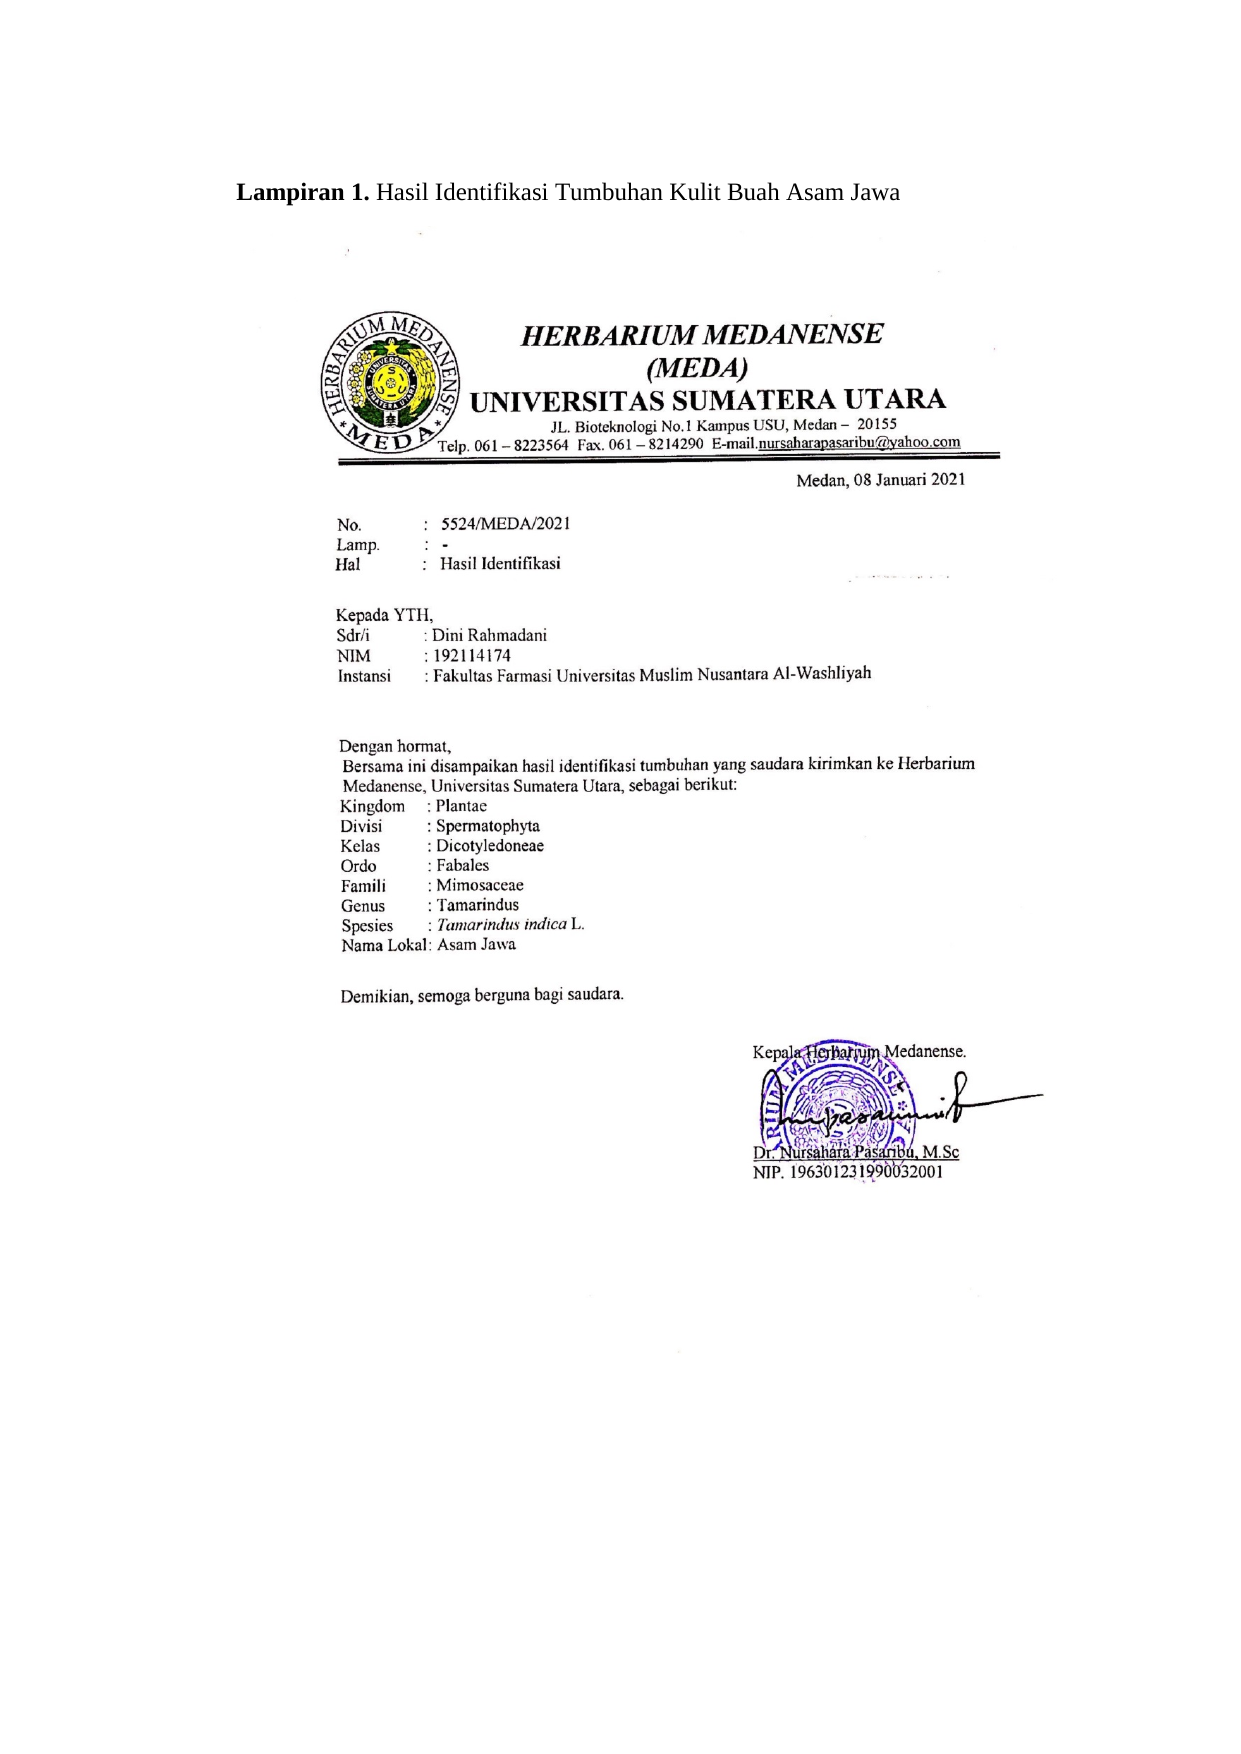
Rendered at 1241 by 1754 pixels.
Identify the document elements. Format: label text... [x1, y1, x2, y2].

picture [236, 226, 1060, 1354]
text Lampiran 1. Hasil Identifikasi Tumbuhan Kulit Buah Asam Jawa [236, 177, 1063, 206]
